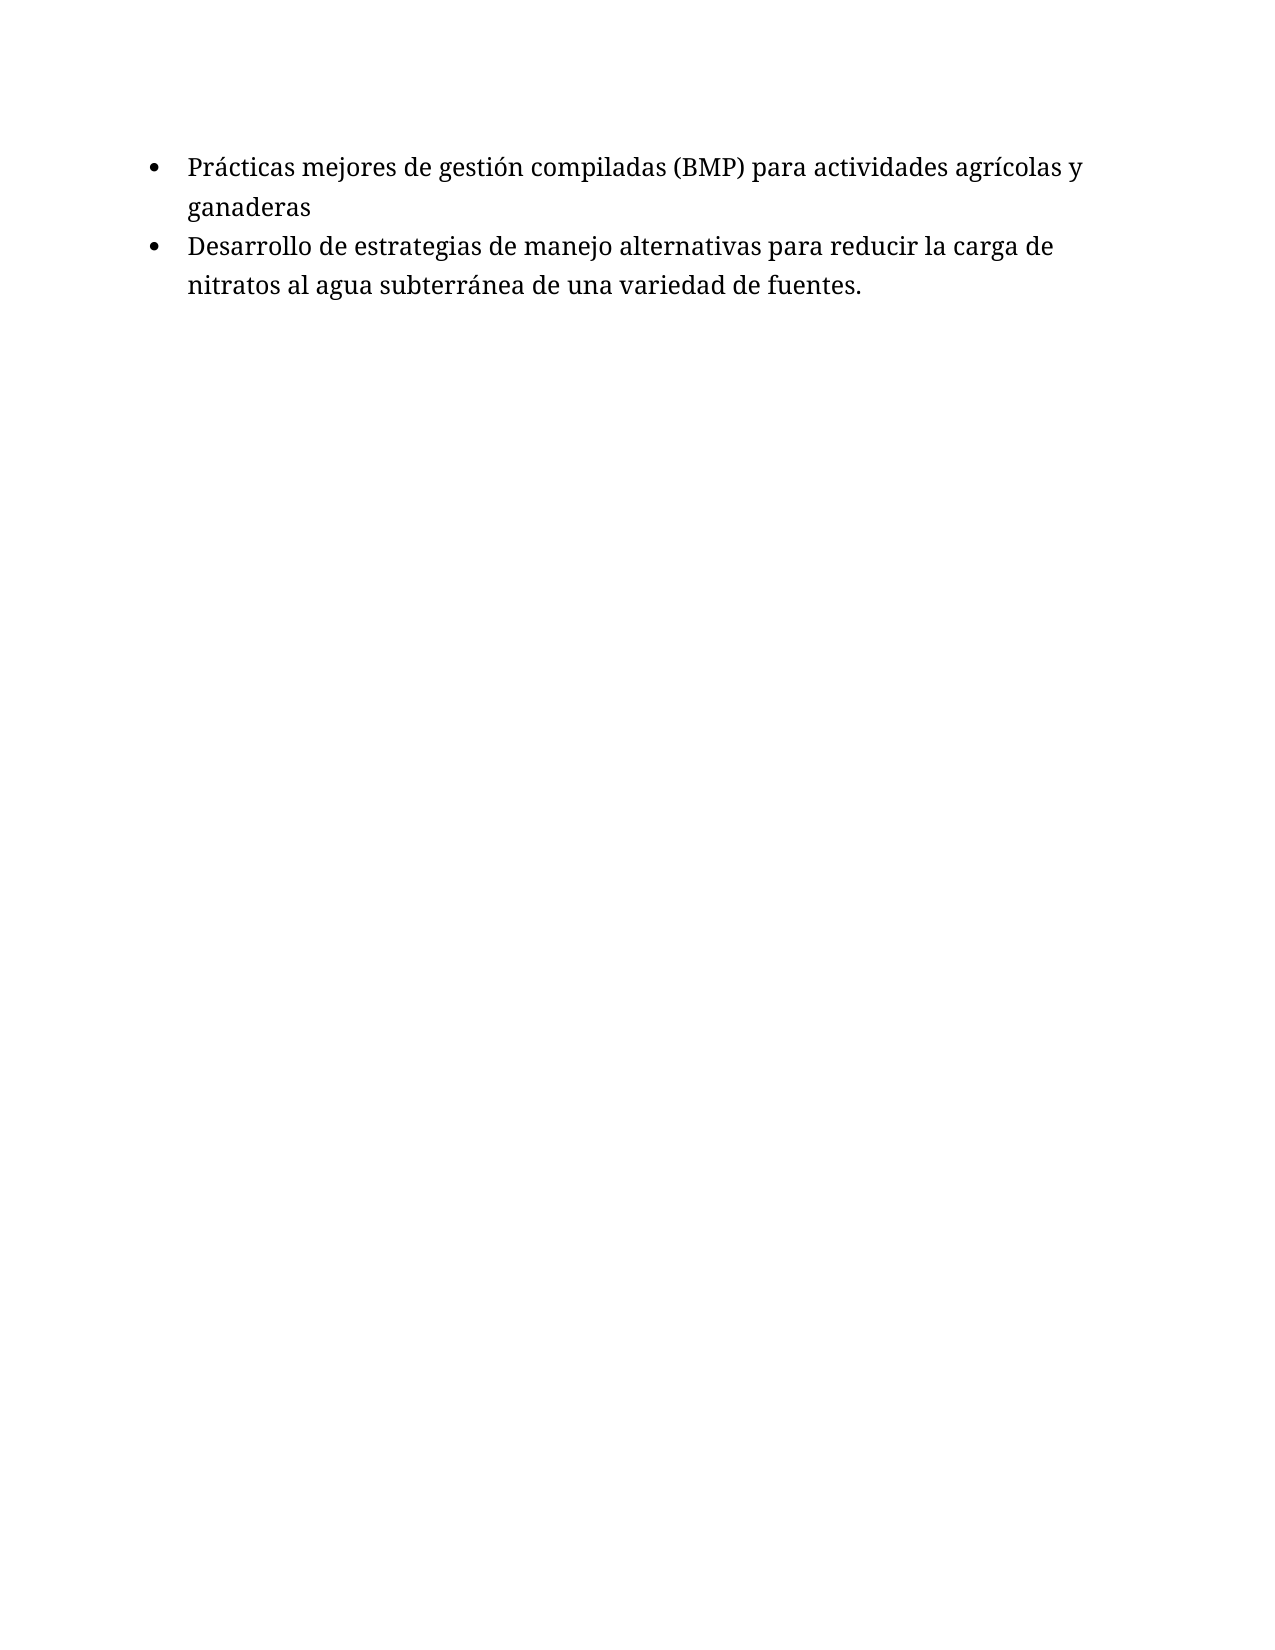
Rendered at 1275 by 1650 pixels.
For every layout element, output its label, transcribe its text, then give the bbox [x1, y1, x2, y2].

list Prácticas mejores de gestión compiladas (BMP) para actividades agrícolas y ganaderas [150, 150, 1125, 223]
list Desarrollo de estrategias de manejo alternativas para reducir la carga de nitratos al agua subterránea de una variedad de fuentes. [150, 228, 1125, 302]
